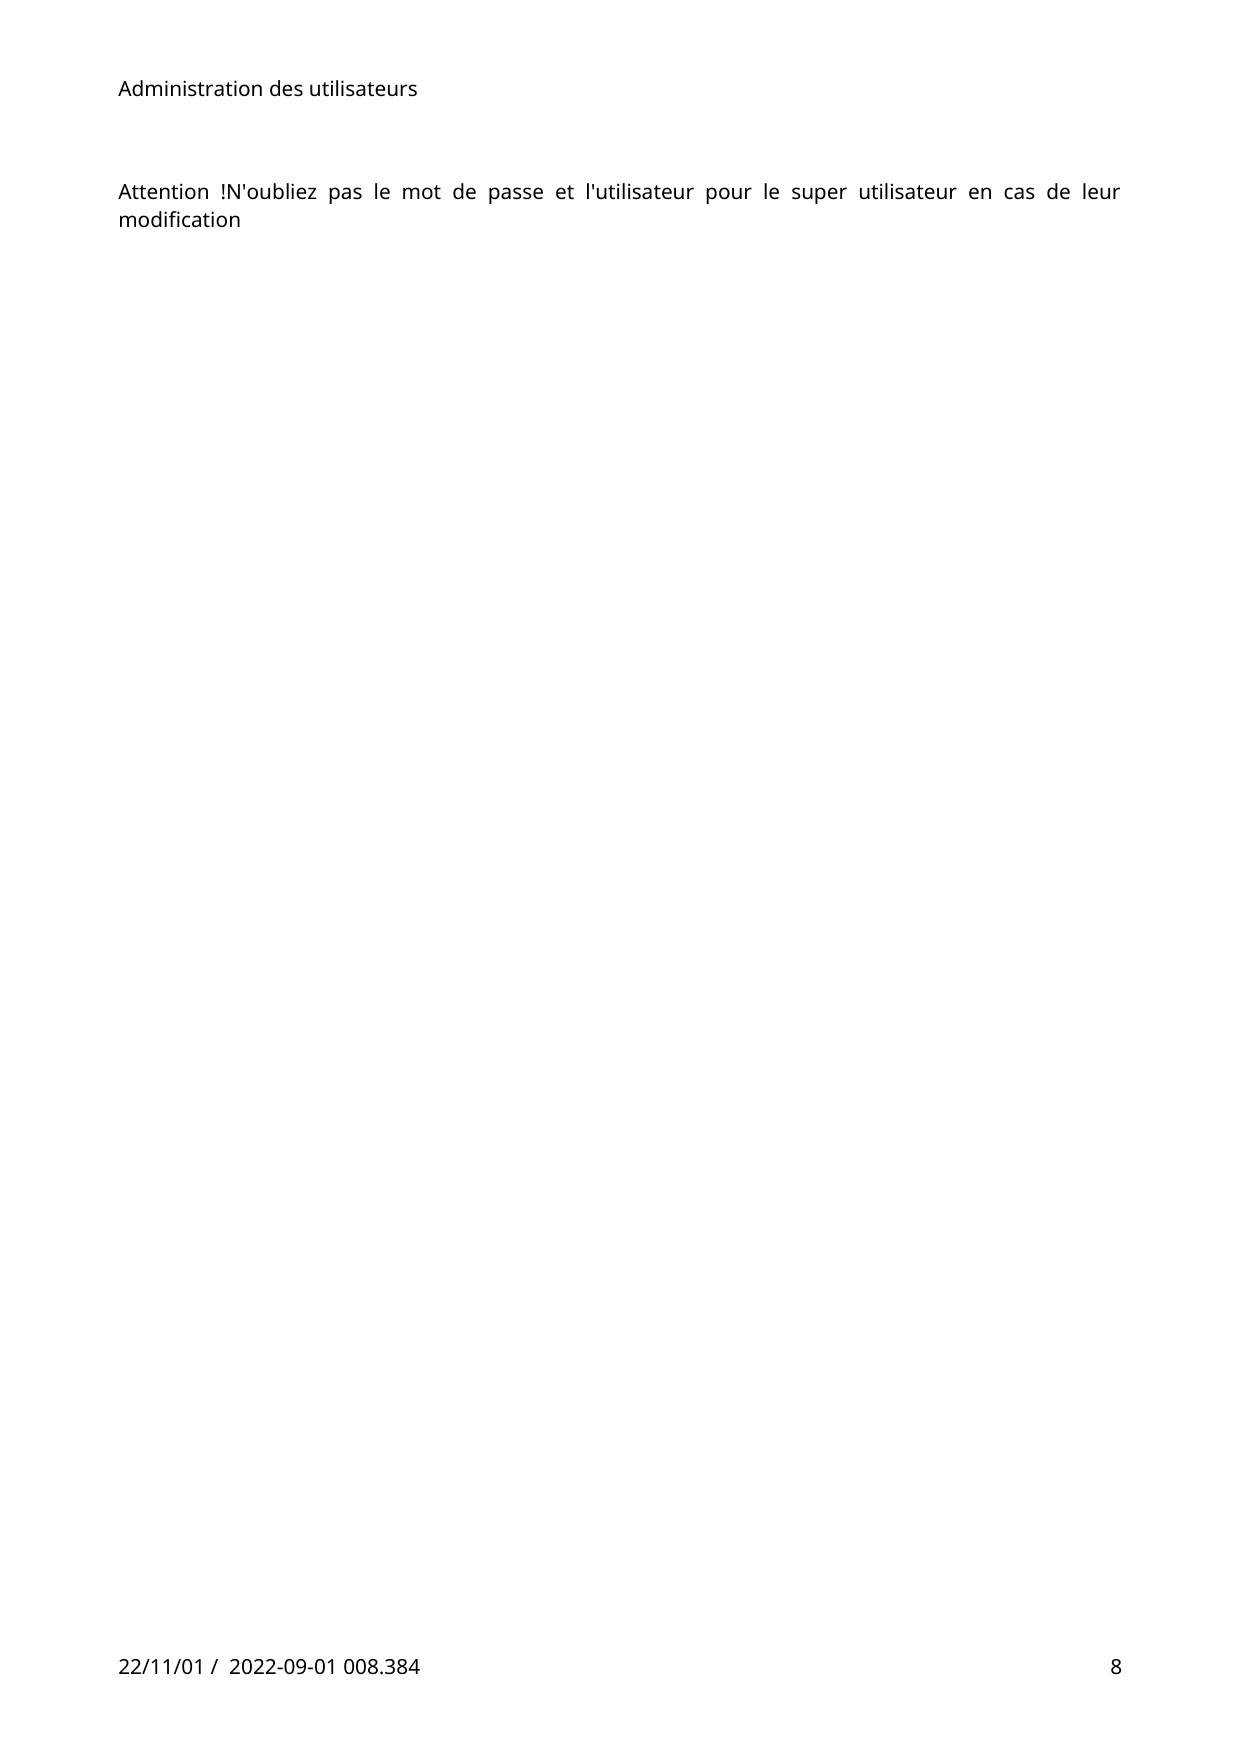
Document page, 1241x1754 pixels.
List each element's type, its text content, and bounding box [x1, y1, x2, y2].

text Attention !N'oubliez pas le mot de passe et l'utilisateur pour le super utilisateur en cas de leur modification [118, 177, 1122, 234]
